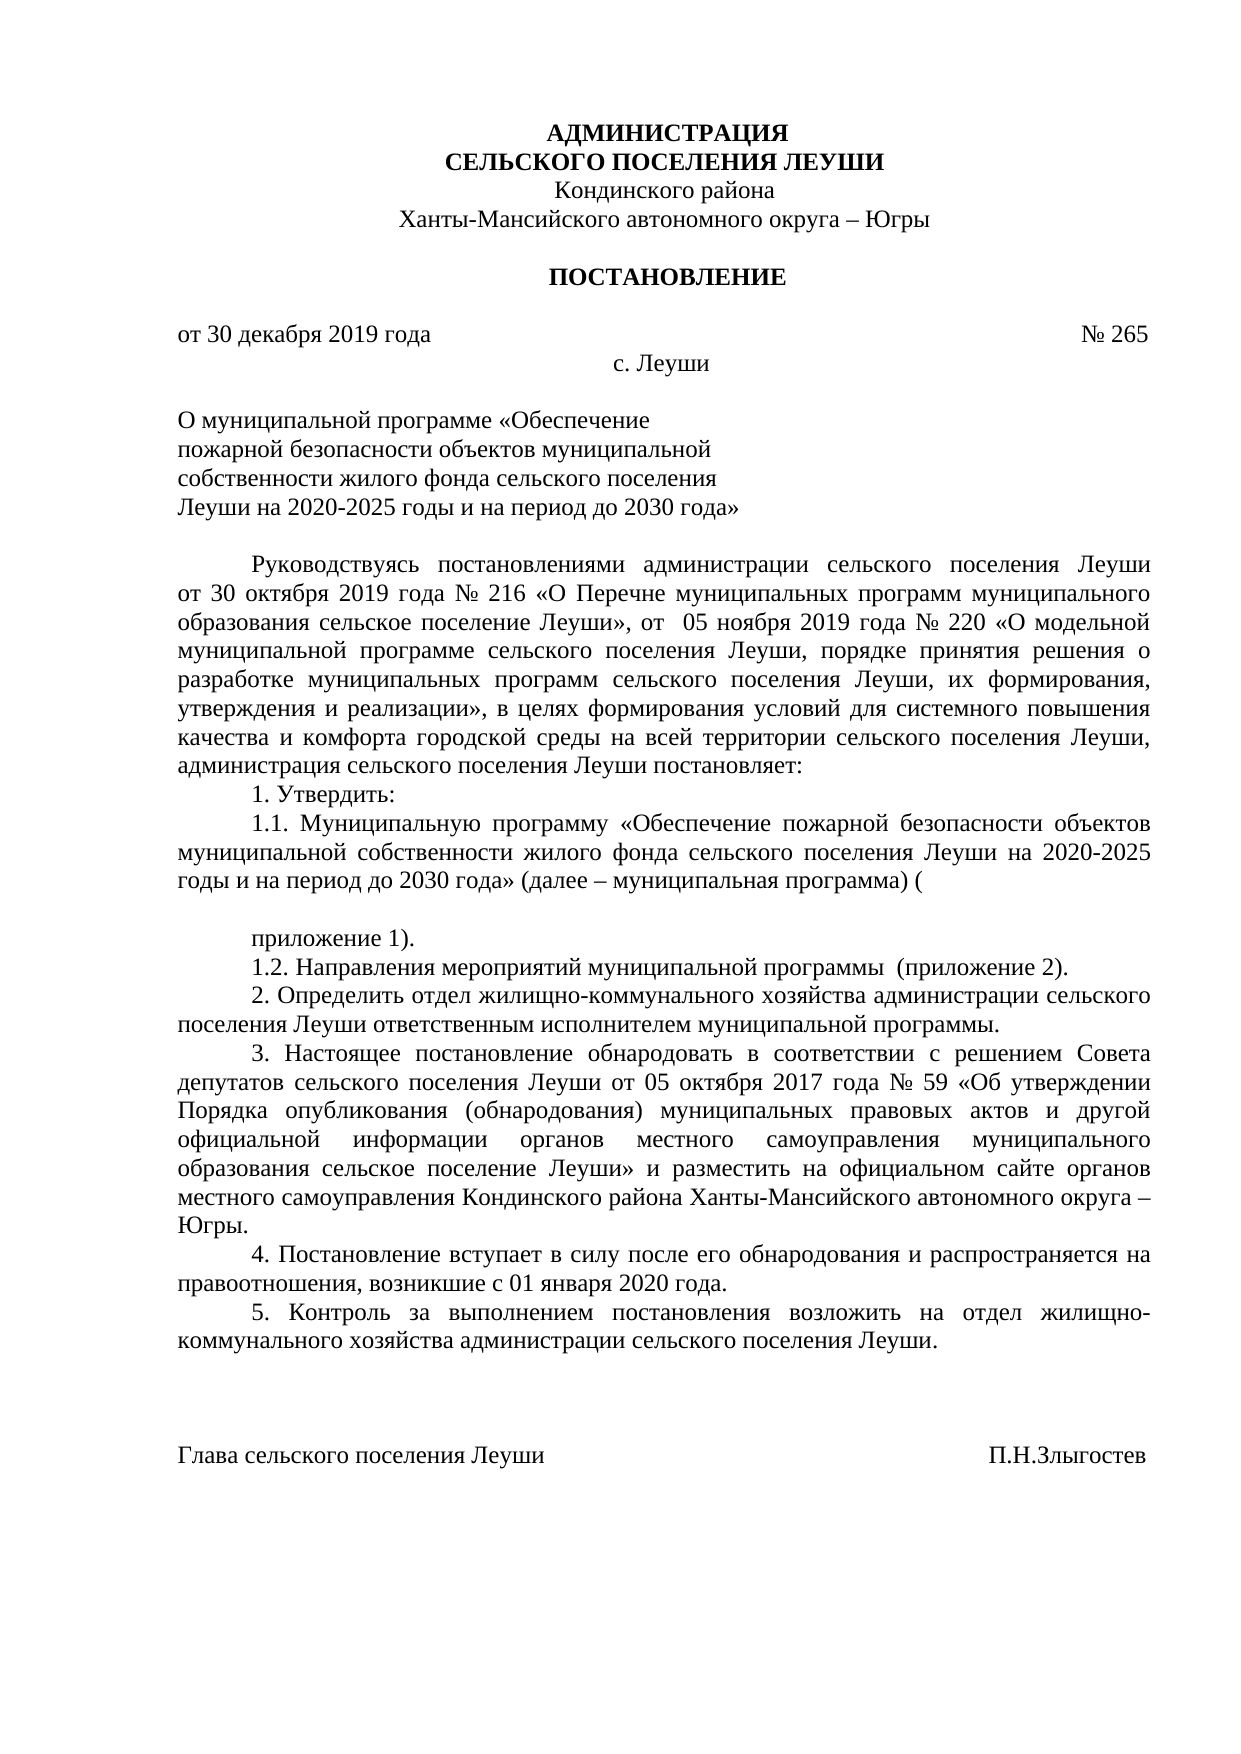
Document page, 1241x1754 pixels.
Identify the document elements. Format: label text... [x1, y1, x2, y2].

text 2. Определить отдел жилищно-коммунального хозяйства администрации сельского поселения Леуши ответственным исполнителем муниципальной программы. [177, 981, 1152, 1038]
text 5. Контроль за выполнением постановления возложить на отдел жилищно-коммунального хозяйства администрации сельского поселения Леуши. [177, 1297, 1152, 1354]
text приложение 1). [177, 923, 1152, 952]
text СЕЛЬСКОГО ПОСЕЛЕНИЯ ЛЕУШИ [177, 147, 1152, 176]
text 4. Постановление вступает в силу после его обнародования и распространяется на правоотношения, возникшие с 01 января 2020 года. [177, 1239, 1152, 1297]
text АДМИНИСТРАЦИЯ [177, 118, 1152, 147]
text 1.1. Муниципальную программу «Обеспечение пожарной безопасности объектов муниципальной собственности жилого фонда сельского поселения Леуши на 2020-2025 годы и на период до 2030 года» (далее – муниципальная программа) ( [177, 808, 1152, 894]
text Руководствуясь постановлениями администрации сельского поселения Леуши от 30 октября 2019 года № 216 «О Перечне муниципальных программ муниципального образования сельское поселение Леуши», от 05 ноября 2019 года № 220 «О модельной муниципальной программе сельского поселения Леуши, порядке принятия решения о разработке муниципальных программ сельского поселения Леуши, их формирования, утверждения и реализации», в целях формирования условий для системного повышения качества и комфорта городской среды на всей территории сельского поселения Леуши, администрация сельского поселения Леуши постановляет: [177, 549, 1152, 779]
text О муниципальной программе «Обеспечение [177, 406, 1152, 434]
text Ханты-Мансийского автономного округа – Югры [177, 204, 1152, 233]
text от 30 декабря 2019 года № 265 [177, 319, 1152, 348]
text пожарной безопасности объектов муниципальной [177, 434, 1152, 463]
text Леуши на 2020-2025 годы и на период до 2030 года» [177, 492, 1152, 521]
text Кондинского района [177, 176, 1152, 204]
text 1. Утвердить: [177, 779, 1152, 808]
text 1.2. Направления мероприятий муниципальной программы (приложение 2). [177, 952, 1152, 981]
text Глава сельского поселения Леуши П.Н.Злыгостев [177, 1441, 1152, 1469]
text ПОСТАНОВЛЕНИЕ [177, 262, 1152, 291]
text 3. Настоящее постановление обнародовать в соответствии с решением Совета депутатов сельского поселения Леуши от 05 октября 2017 года № 59 «Об утверждении Порядка опубликования (обнародования) муниципальных правовых актов и другой официальной информации органов местного самоуправления муниципального образования сельское поселение Леуши» и разместить на официальном сайте органов местного самоуправления Кондинского района Ханты-Мансийского автономного округа – Югры. [177, 1038, 1152, 1239]
text с. Леуши [177, 348, 1152, 377]
text собственности жилого фонда сельского поселения [177, 463, 1152, 492]
